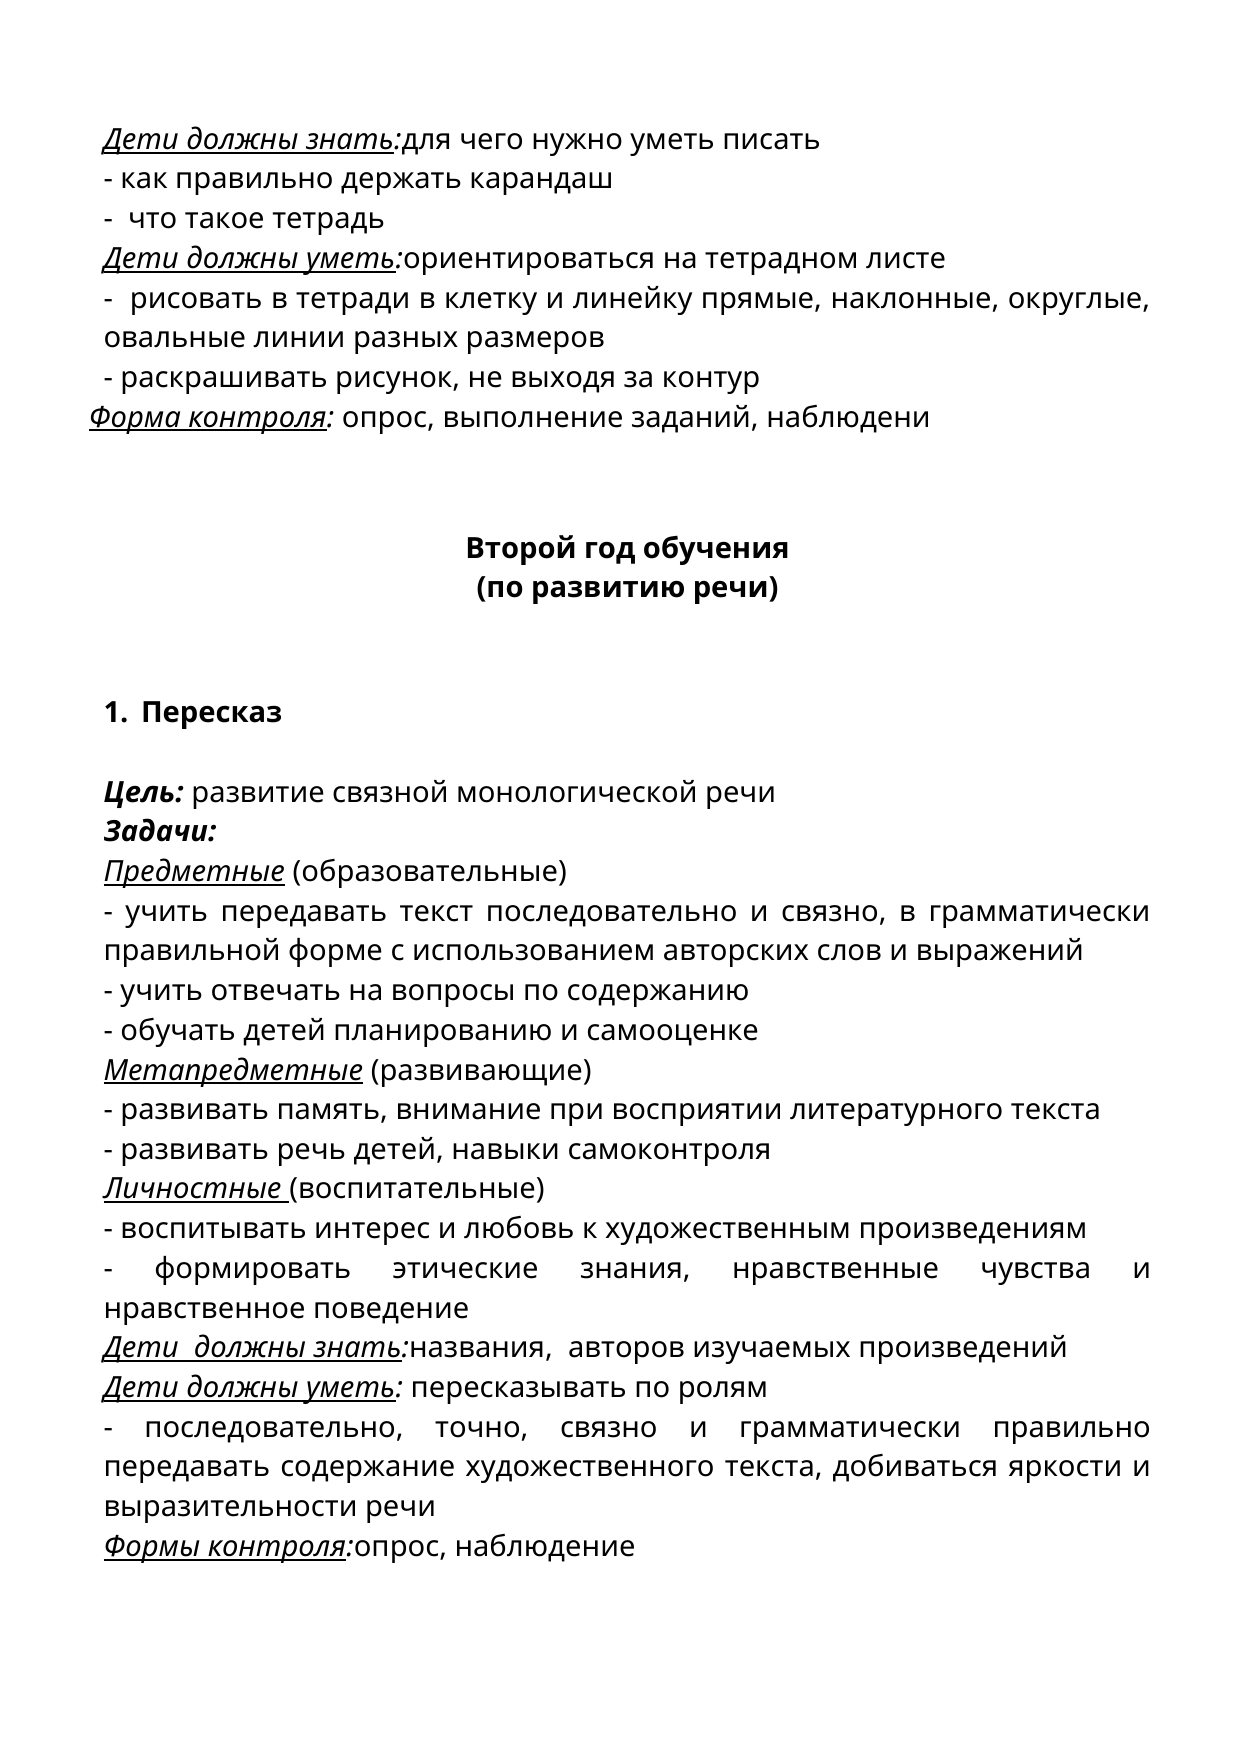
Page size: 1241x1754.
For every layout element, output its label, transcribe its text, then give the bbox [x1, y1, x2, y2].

text - воспитывать интерес и любовь к художественным произведениям [103, 1207, 1152, 1247]
text - что такое тетрадь [103, 197, 1152, 237]
text Метапредметные (развивающие) [103, 1049, 1152, 1088]
text Личностные (воспитательные) [103, 1168, 1152, 1207]
text - обучать детей планированию и самооценке [103, 1009, 1152, 1049]
text - учить отвечать на вопросы по содержанию [103, 969, 1152, 1009]
text Задачи: [103, 811, 1152, 850]
text - развивать память, внимание при восприятии литературного текста [103, 1088, 1152, 1128]
text Предметные (образовательные) [103, 850, 1152, 890]
text Дети должны уметь: пересказывать по ролям [103, 1366, 1152, 1406]
text (по развитию речи) [103, 567, 1152, 606]
text - развивать речь детей, навыки самоконтроля [103, 1128, 1152, 1168]
text Цель: развитие связной монологической речи [103, 771, 1152, 811]
text Дети должны уметь:ориентироваться на тетрадном листе [103, 237, 1152, 277]
text Второй год обучения [103, 527, 1152, 567]
text - формировать этические знания, нравственные чувства и нравственное поведение [103, 1247, 1152, 1327]
text Дети должны знать:для чего нужно уметь писать [103, 118, 1152, 158]
text - раскрашивать рисунок, не выходя за контур [103, 356, 1152, 396]
list Пересказ [103, 692, 1152, 731]
text Дети должны знать:названия, авторов изучаемых произведений [103, 1327, 1152, 1366]
text - как правильно держать карандаш [103, 158, 1152, 197]
text - учить передавать текст последовательно и связно, в грамматически правильной форме с использованием авторских слов и выражений [103, 890, 1152, 969]
text Формы контроля:опрос, наблюдение [103, 1525, 1152, 1565]
text - последовательно, точно, связно и грамматически правильно передавать содержание художественного текста, добиваться яркости и выразительности речи [103, 1406, 1152, 1525]
text - рисовать в тетради в клетку и линейку прямые, наклонные, округлые, овальные линии разных размеров [103, 277, 1152, 356]
text Форма контроля: опрос, выполнение заданий, наблюдени [88, 396, 1152, 436]
